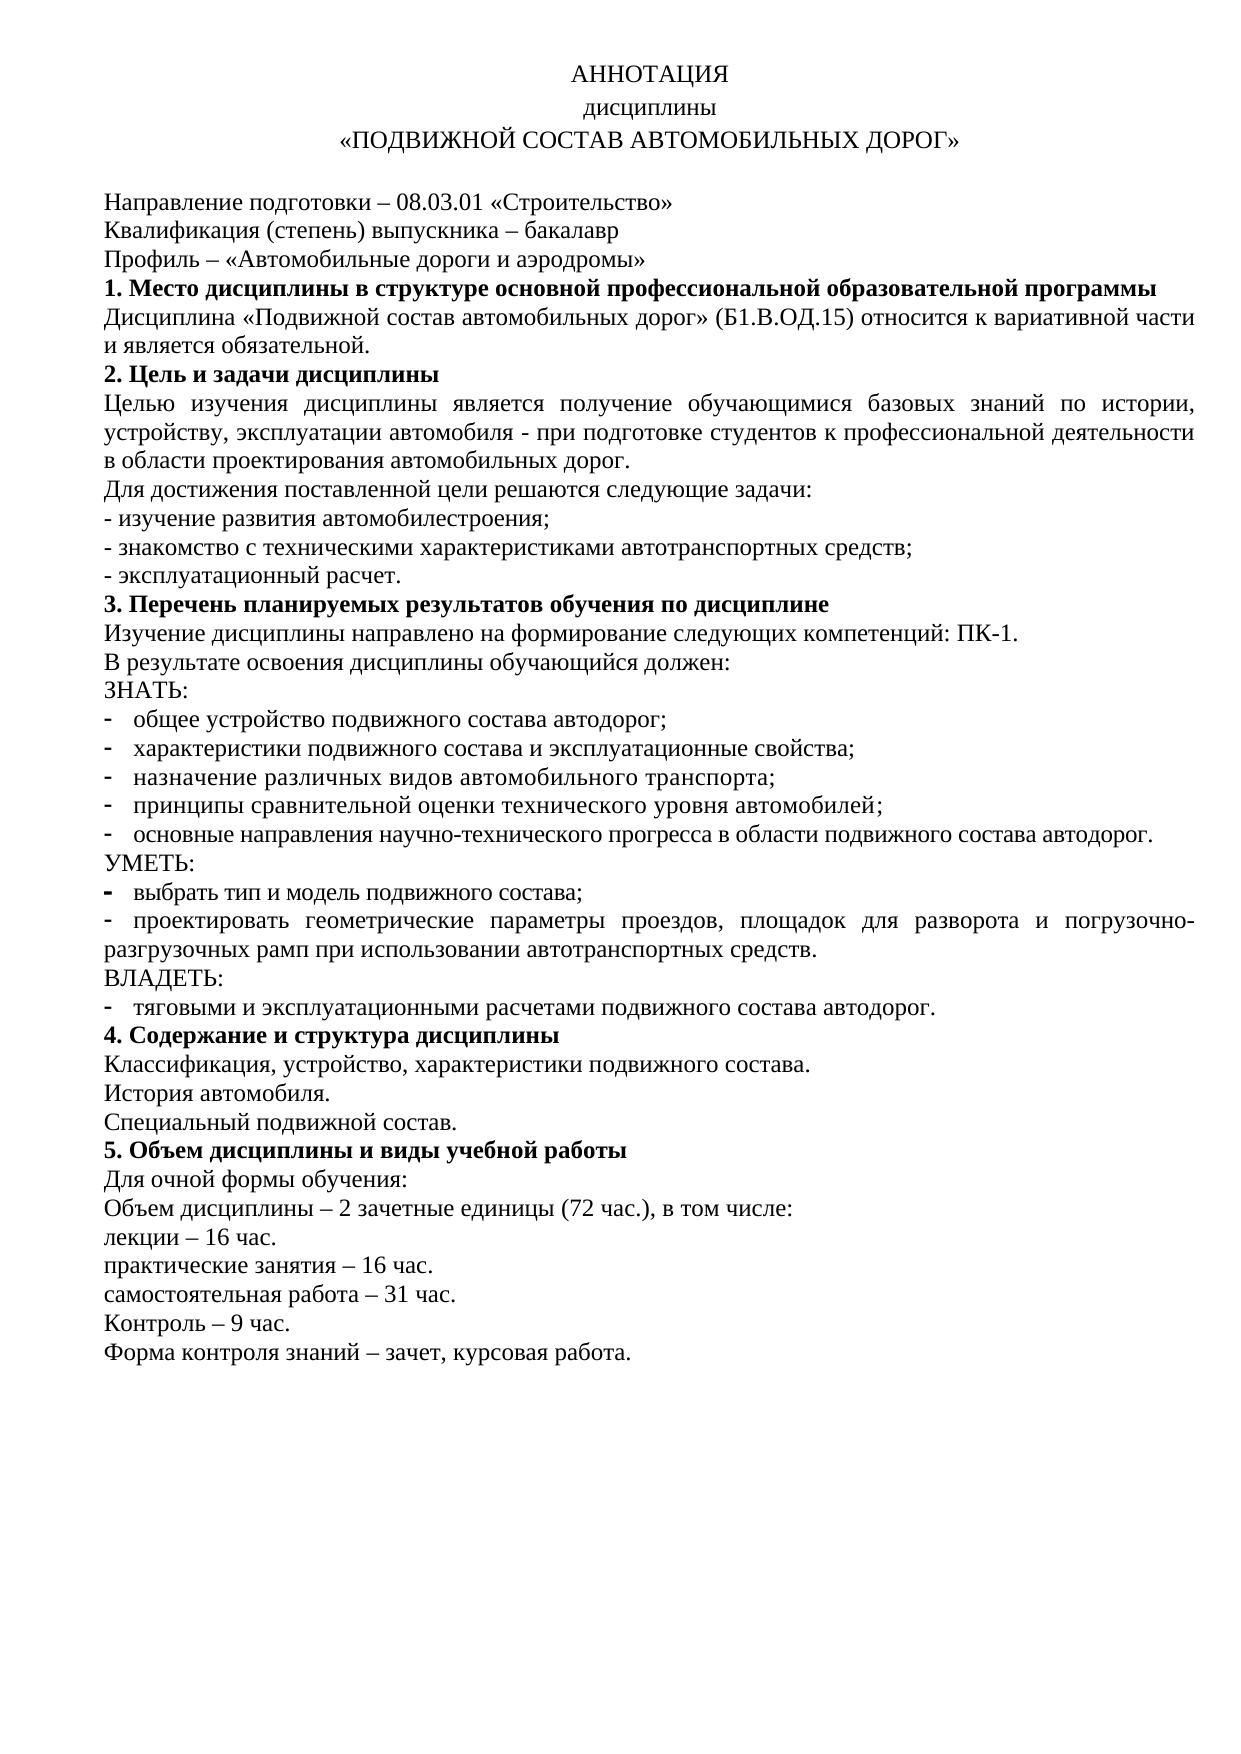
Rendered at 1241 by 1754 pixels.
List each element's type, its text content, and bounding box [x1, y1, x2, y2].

text 1. Место дисциплины в структуре основной профессиональной образовательной программы [103, 273, 1196, 302]
text Объем дисциплины – 2 зачетные единицы (72 час.), в том числе: [103, 1193, 1196, 1222]
text УМЕТЬ: [103, 848, 1196, 877]
text В результате освоения дисциплины обучающийся должен: [103, 647, 1196, 676]
text Профиль – «Автомобильные дороги и аэродромы» [103, 244, 1196, 273]
list выбрать тип и модель подвижного состава; [103, 877, 1196, 906]
text Специальный подвижной состав. [103, 1107, 1196, 1136]
text - эксплуатационный расчет. [103, 561, 1196, 589]
text 5. Объем дисциплины и виды учебной работы [103, 1136, 1196, 1164]
text Классификация, устройство, характеристики подвижного состава. [103, 1049, 1196, 1078]
list основные направления научно-технического прогресса в области подвижного состава автодорог. [103, 819, 1196, 848]
text Для очной формы обучения: [103, 1164, 1196, 1193]
text 3. Перечень планируемых результатов обучения по дисциплине [103, 589, 1196, 618]
text «ПОДВИЖНОЙ СОСТАВ АВТОМОБИЛЬНЫХ ДОРОГ» [103, 125, 1196, 154]
list принципы сравнительной оценки технического уровня автомобилей; [103, 791, 1196, 819]
text 4. Содержание и структура дисциплины [103, 1021, 1196, 1049]
text 2. Цель и задачи дисциплины [103, 359, 1196, 388]
text Дисциплина «Подвижной состав автомобильных дорог» (Б1.В.ОД.15) относится к вариативной части и является обязательной. [103, 302, 1196, 359]
text ВЛАДЕТЬ: [103, 963, 1196, 992]
text Направление подготовки – 08.03.01 «Строительство» [103, 187, 1196, 216]
list тяговыми и эксплуатационными расчетами подвижного состава автодорог. [103, 992, 1196, 1021]
text Целью изучения дисциплины является получение обучающимися базовых знаний по истории, устройству, эксплуатации автомобиля - при подготовке студентов к профессиональной деятельности в области проектирования автомобильных дорог. [103, 388, 1196, 474]
text Изучение дисциплины направлено на формирование следующих компетенций: ПК-1. [103, 618, 1196, 647]
text Квалификация (степень) выпускника – бакалавр [103, 216, 1196, 244]
text ЗНАТЬ: [103, 676, 1196, 704]
text Для достижения поставленной цели решаются следующие задачи: [103, 474, 1196, 503]
list проектировать геометрические параметры проездов, площадок для разворота и погрузочно-разгрузочных рамп при использовании автотранспортных средств. [103, 906, 1196, 963]
text Форма контроля знаний – зачет, курсовая работа. [103, 1337, 1196, 1366]
text практические занятия – 16 час. [103, 1251, 1196, 1279]
list назначение различных видов автомобильного транспорта; [103, 762, 1196, 791]
list характеристики подвижного состава и эксплуатационные свойства; [103, 733, 1196, 762]
text АННОТАЦИЯ [103, 59, 1196, 88]
text самостоятельная работа – 31 час. [103, 1279, 1196, 1308]
text лекции – 16 час. [103, 1222, 1196, 1251]
text - знакомство с техническими характеристиками автотранспортных средств; [103, 532, 1196, 561]
text дисциплины [103, 92, 1196, 121]
list общее устройство подвижного состава автодорог; [103, 704, 1196, 733]
text История автомобиля. [103, 1078, 1196, 1107]
text Контроль – 9 час. [103, 1308, 1196, 1337]
text - изучение развития автомобилестроения; [103, 503, 1196, 532]
